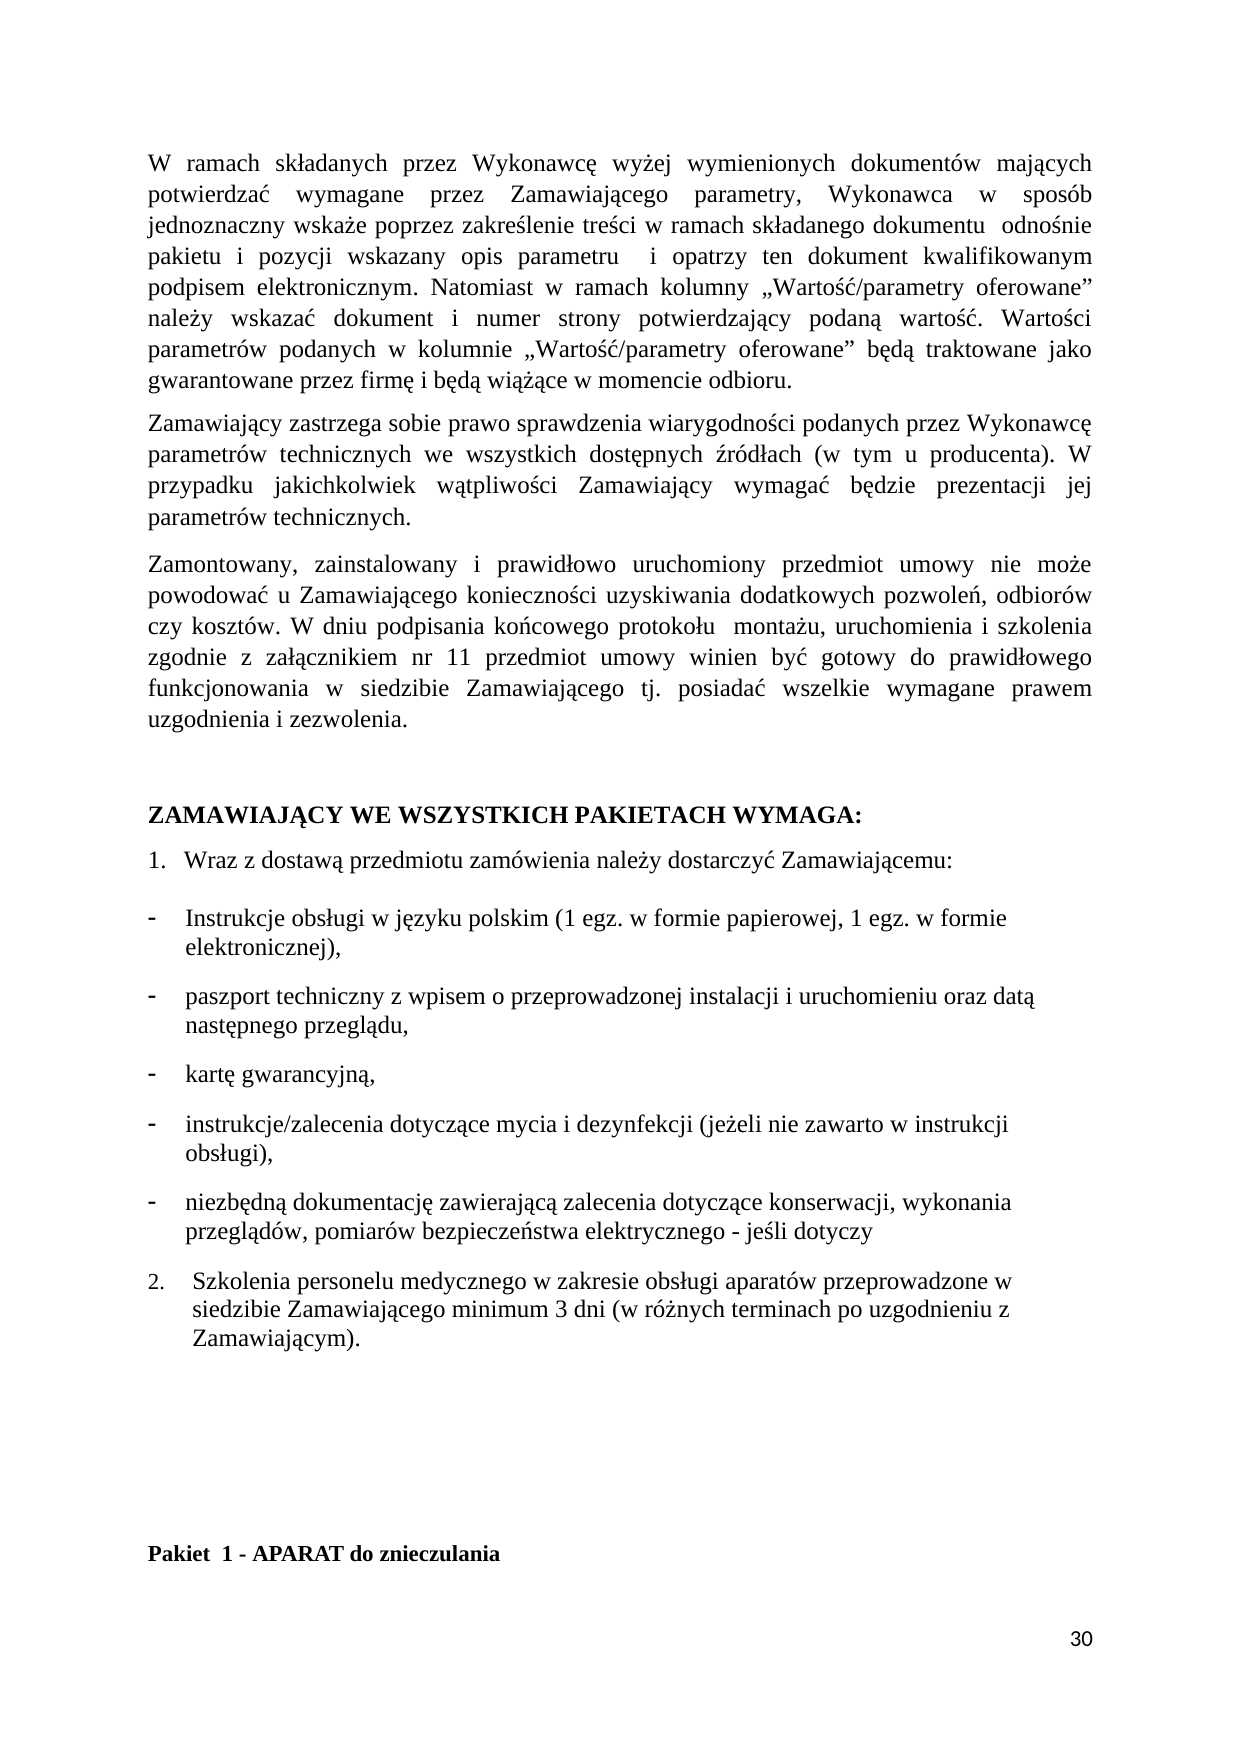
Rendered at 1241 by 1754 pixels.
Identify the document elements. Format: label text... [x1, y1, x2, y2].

text Zamawiający zastrzega sobie prawo sprawdzenia wiarygodności podanych przez Wykonawcę parametrów technicznych we wszystkich dostępnych źródłach (w tym u producenta). W przypadku jakichkolwiek wątpliwości Zamawiający wymagać będzie prezentacji jej parametrów technicznych. [148, 408, 1093, 530]
list instrukcje/zalecenia dotyczące mycia i dezynfekcji (jeżeli nie zawarto w instrukcji obsługi), [148, 1109, 1093, 1167]
list Szkolenia personelu medycznego w zakresie obsługi aparatów przeprowadzone w siedzibie Zamawiającego minimum 3 dni (w różnych terminach po uzgodnieniu z Zamawiającym). [148, 1266, 1093, 1352]
list Instrukcje obsługi w języku polskim (1 egz. w formie papierowej, 1 egz. w formie elektronicznej), [148, 903, 1093, 960]
list niezbędną dokumentację zawierającą zalecenia dotyczące konserwacji, wykonania przeglądów, pomiarów bezpieczeństwa elektrycznego - jeśli dotyczy [148, 1187, 1093, 1245]
list Wraz z dostawą przedmiotu zamówienia należy dostarczyć Zamawiającemu: [148, 845, 1093, 874]
text Pakiet 1 - APARAT do znieczulania [148, 1540, 1093, 1566]
text ZAMAWIAJĄCY WE WSZYSTKICH PAKIETACH WYMAGA: [148, 800, 1093, 829]
list kartę gwarancyjną, [148, 1059, 1093, 1088]
text W ramach składanych przez Wykonawcę wyżej wymienionych dokumentów mających potwierdzać wymagane przez Zamawiającego parametry, Wykonawca w sposób jednoznaczny wskaże poprzez zakreślenie treści w ramach składanego dokumentu odnośnie pakietu i pozycji wskazany opis parametru i opatrzy ten dokument kwalifikowanym podpisem elektronicznym. Natomiast w ramach kolumny „Wartość/parametry oferowane” należy wskazać dokument i numer strony potwierdzający podaną wartość. Wartości parametrów podanych w kolumnie „Wartość/parametry oferowane” będą traktowane jako gwarantowane przez firmę i będą wiążące w momencie odbioru. [148, 148, 1093, 394]
list paszport techniczny z wpisem o przeprowadzonej instalacji i uruchomieniu oraz datą następnego przeglądu, [148, 981, 1093, 1039]
text Zamontowany, zainstalowany i prawidłowo uruchomiony przedmiot umowy nie może powodować u Zamawiającego konieczności uzyskiwania dodatkowych pozwoleń, odbiorów czy kosztów. W dniu podpisania końcowego protokołu montażu, uruchomienia i szkolenia zgodnie z załącznikiem nr 11 przedmiot umowy winien być gotowy do prawidłowego funkcjonowania w siedzibie Zamawiającego tj. posiadać wszelkie wymagane prawem uzgodnienia i zezwolenia. [148, 549, 1093, 733]
